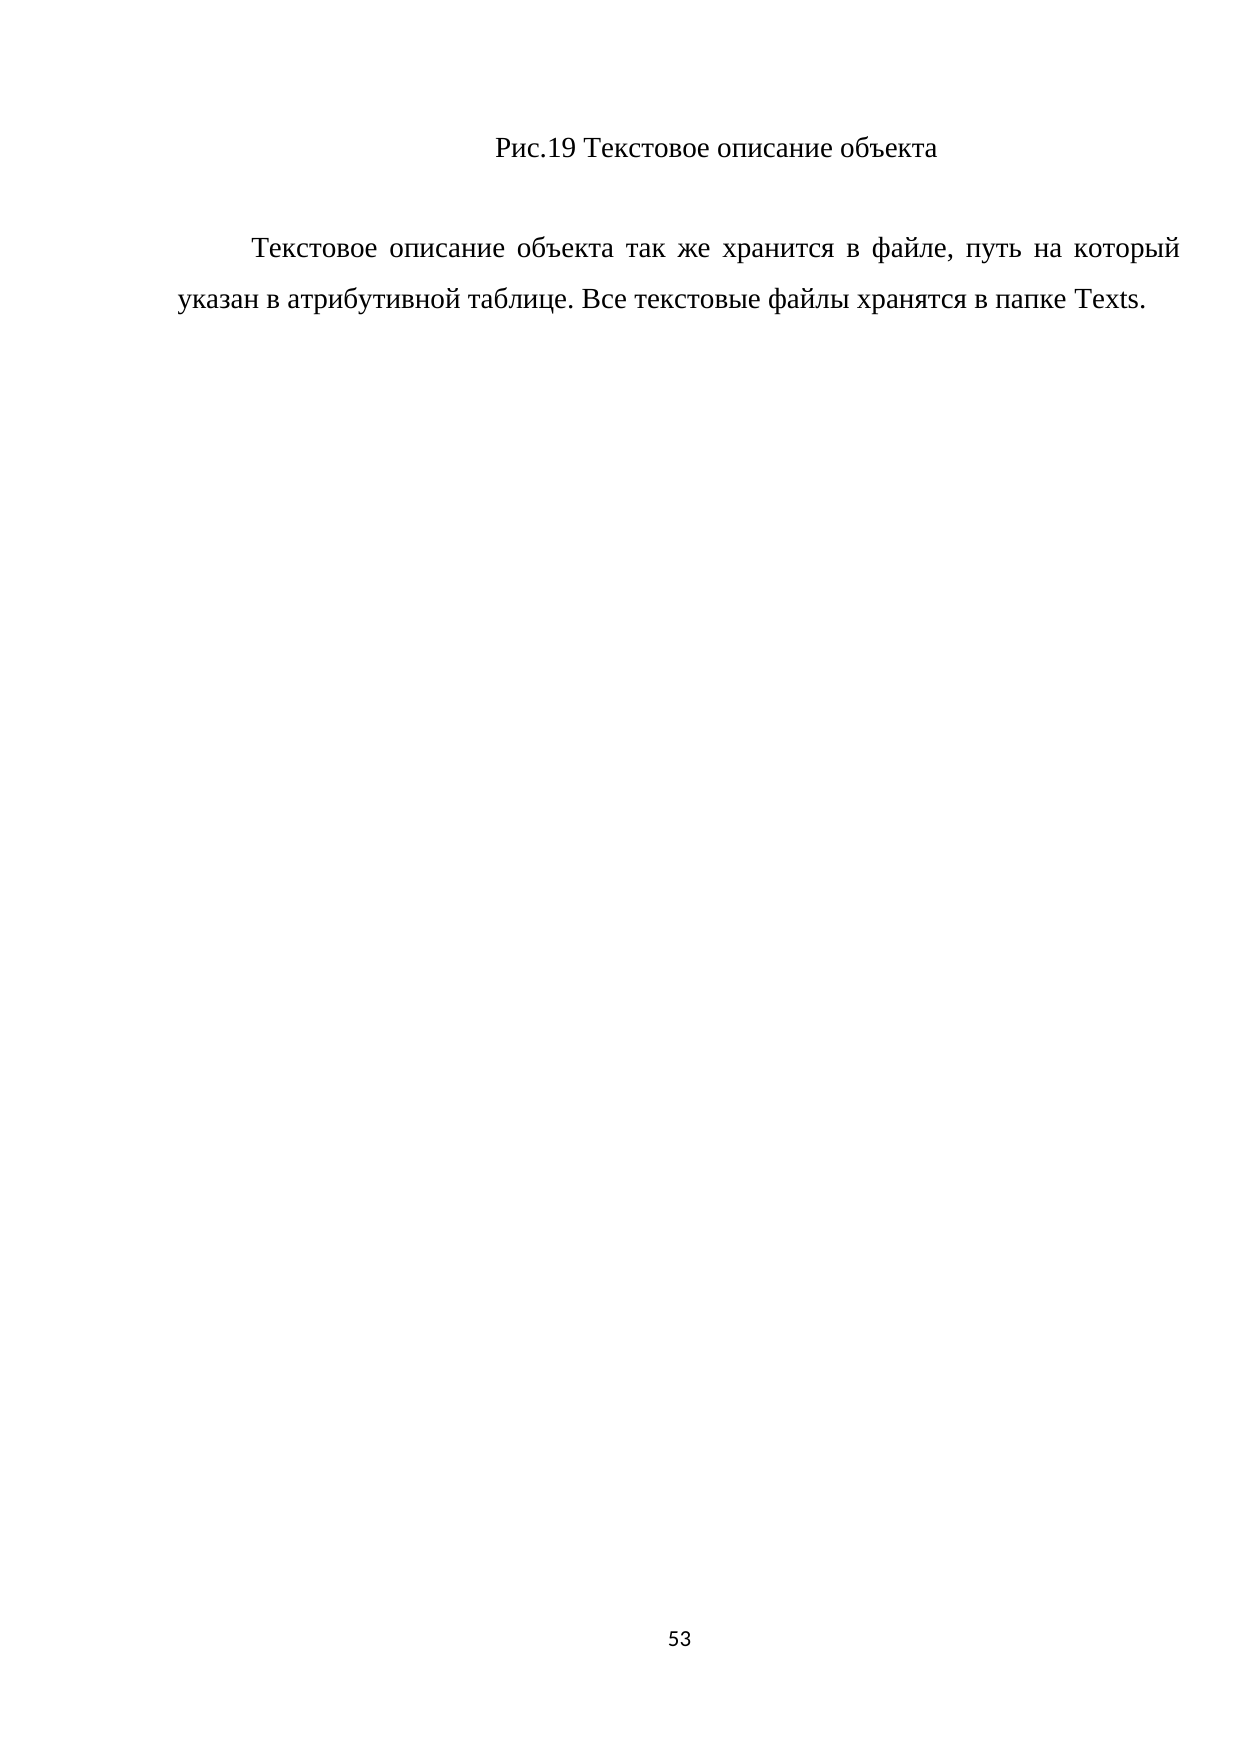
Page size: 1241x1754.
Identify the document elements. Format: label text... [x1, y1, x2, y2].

text Рис.19 Текстовое описание объекта [177, 130, 1181, 163]
text Текстовое описание объекта так же хранится в файле, путь на который указан в атрибутивной таблице. Все текстовые файлы хранятся в папке Texts. [177, 231, 1181, 314]
